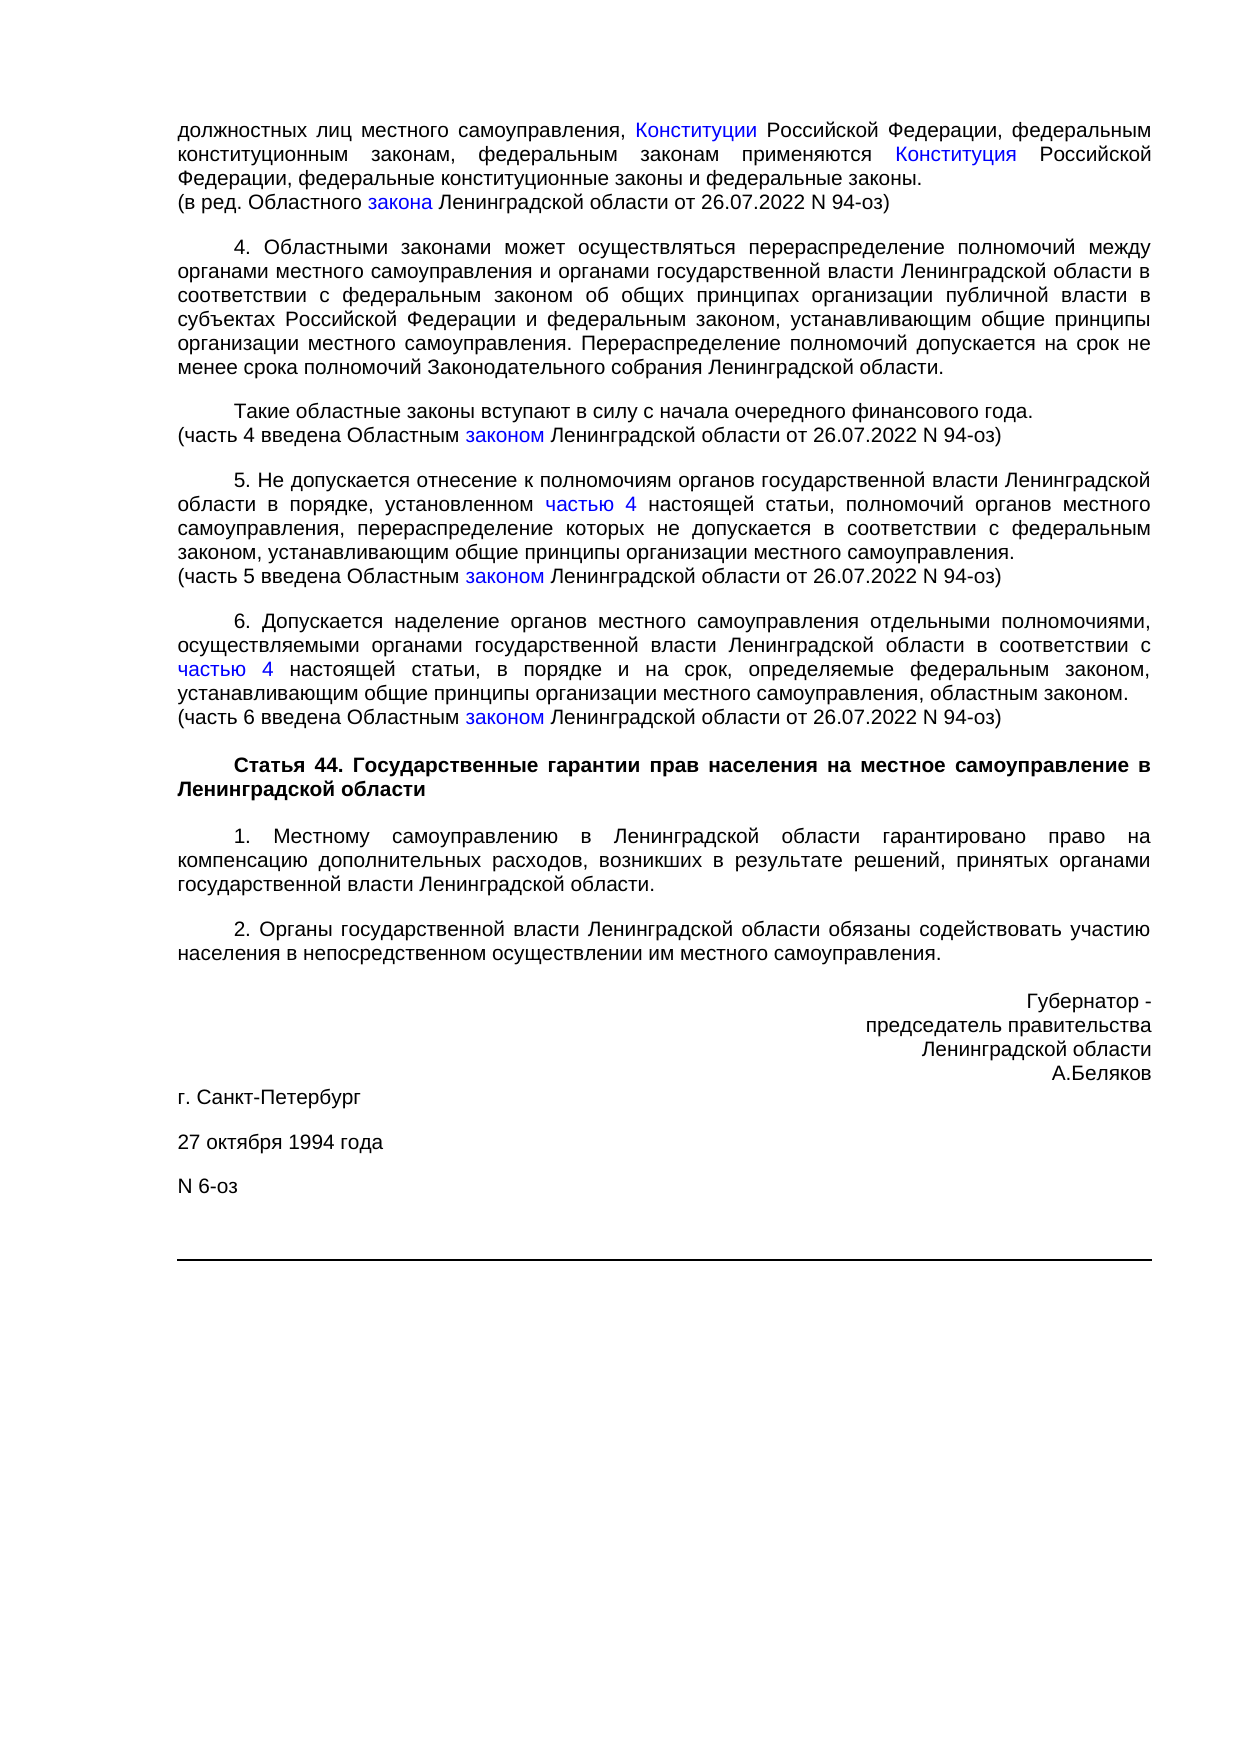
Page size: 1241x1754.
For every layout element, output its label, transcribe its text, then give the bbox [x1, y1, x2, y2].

text Ленинградской области [177, 1037, 1152, 1061]
text 4. Областными законами может осуществляться перераспределение полномочий между органами местного самоуправления и органами государственной власти Ленинградской области в соответствии с федеральным законом об общих принципах организации публичной власти в субъектах Российской Федерации и федеральным законом, устанавливающим общие принципы организации местного самоуправления. Перераспределение полномочий допускается на срок не менее срока полномочий Законодательного собрания Ленинградской области. [177, 235, 1152, 378]
text 5. Не допускается отнесение к полномочиям органов государственной власти Ленинградской области в порядке, установленном частью 4 настоящей статьи, полномочий органов местного самоуправления, перераспределение которых не допускается в соответствии с федеральным законом, устанавливающим общие принципы организации местного самоуправления. [177, 468, 1152, 564]
text 27 октября 1994 года [177, 1129, 1152, 1153]
text (часть 6 введена Областным законом Ленинградской области от 26.07.2022 N 94-оз) [177, 704, 1152, 728]
text (часть 4 введена Областным законом Ленинградской области от 26.07.2022 N 94-оз) [177, 423, 1152, 447]
text (в ред. Областного закона Ленинградской области от 26.07.2022 N 94-оз) [177, 190, 1152, 214]
title Статья 44. Государственные гарантии прав населения на местное самоуправление в Ленинградской области [177, 752, 1152, 800]
text председатель правительства [177, 1013, 1152, 1037]
text (часть 5 введена Областным законом Ленинградской области от 26.07.2022 N 94-оз) [177, 564, 1152, 588]
text N 6-оз [177, 1174, 1152, 1198]
text 2. Органы государственной власти Ленинградской области обязаны содействовать участию населения в непосредственном осуществлении им местного самоуправления. [177, 917, 1152, 965]
text г. Санкт-Петербург [177, 1085, 1152, 1109]
text Такие областные законы вступают в силу с начала очередного финансового года. [177, 399, 1152, 423]
text Губернатор - [177, 989, 1152, 1013]
text 6. Допускается наделение органов местного самоуправления отдельными полномочиями, осуществляемыми органами государственной власти Ленинградской области в соответствии с частью 4 настоящей статьи, в порядке и на срок, определяемые федеральным законом, устанавливающим общие принципы организации местного самоуправления, областным законом. [177, 609, 1152, 704]
text А.Беляков [177, 1061, 1152, 1085]
text 1. Местному самоуправлению в Ленинградской области гарантировано право на компенсацию дополнительных расходов, возникших в результате решений, принятых органами государственной власти Ленинградской области. [177, 824, 1152, 896]
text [177, 118, 1152, 190]
